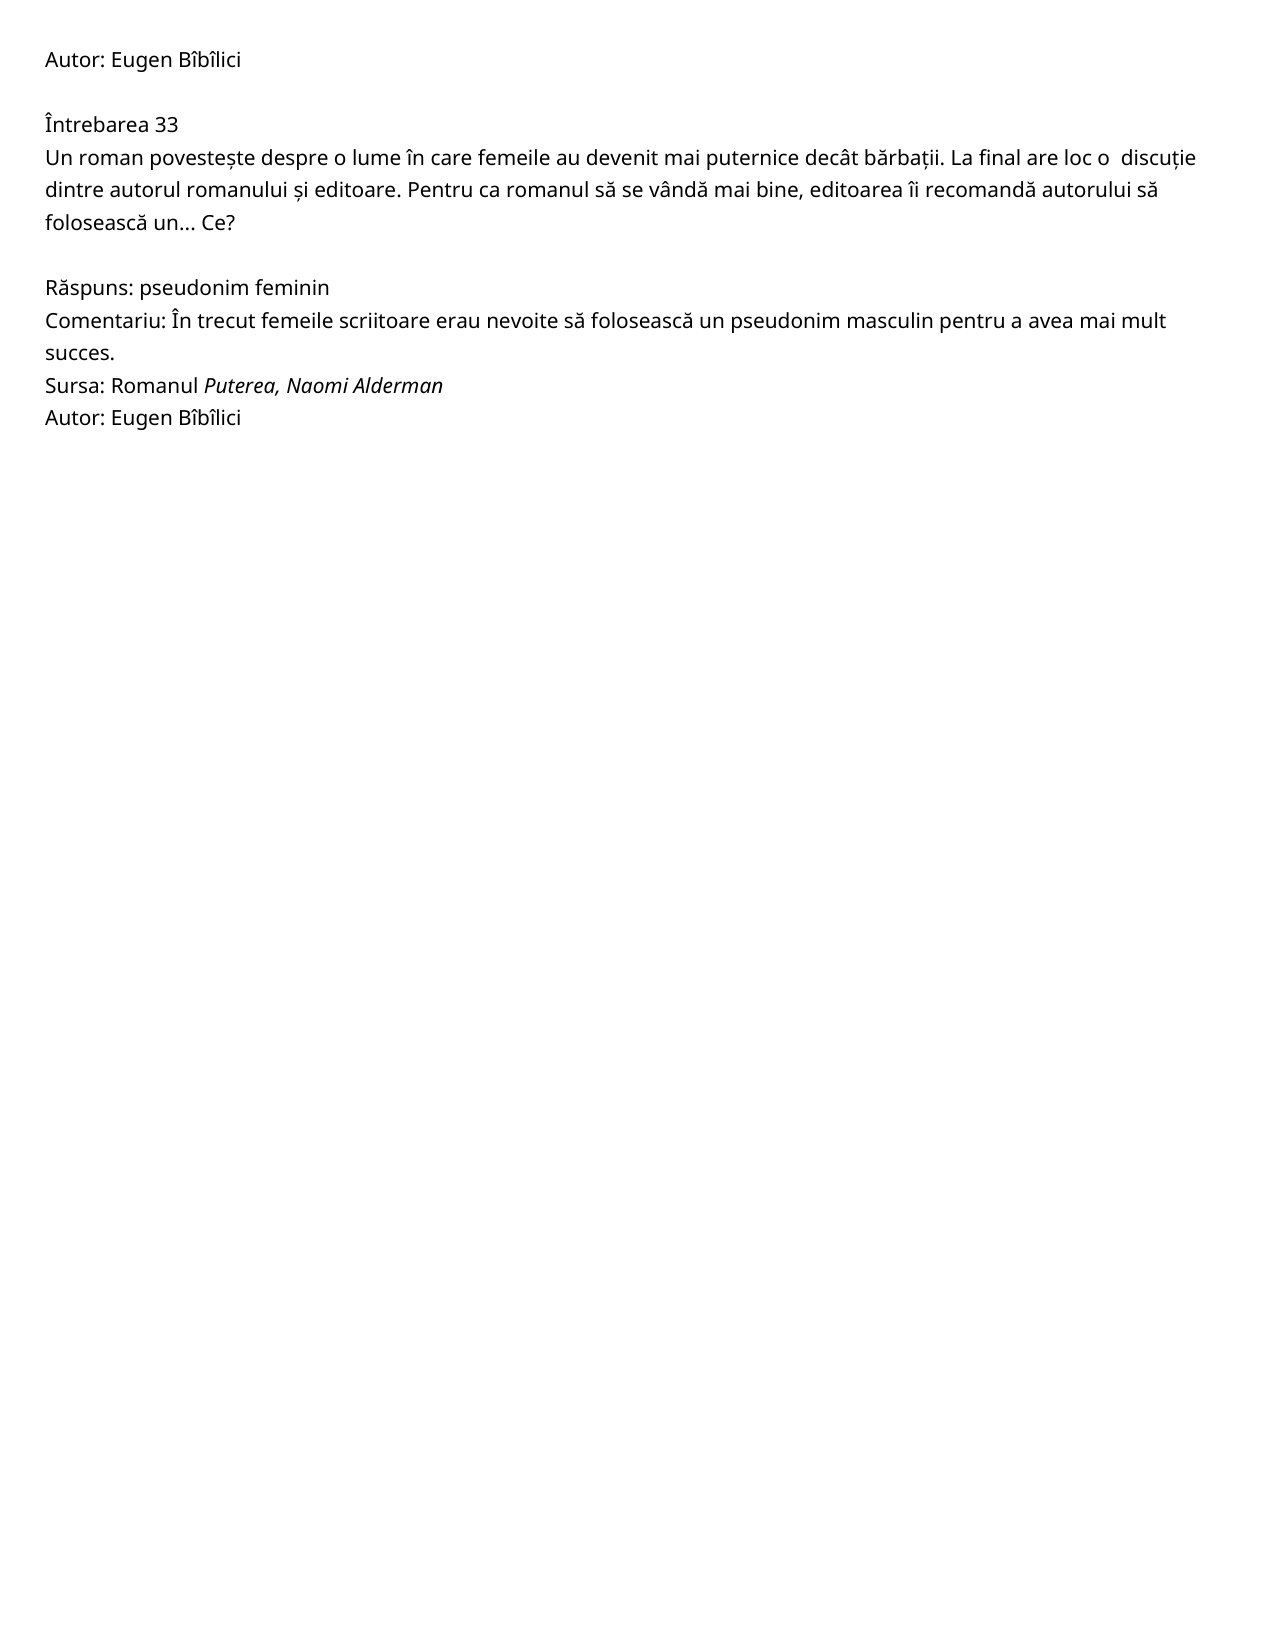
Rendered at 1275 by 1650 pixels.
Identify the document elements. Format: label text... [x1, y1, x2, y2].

text Autor: Eugen Bîbîlici [45, 403, 1230, 432]
text Autor: Eugen Bîbîlici [45, 45, 1230, 73]
text Un roman povestește despre o lume în care femeile au devenit mai puternice decât bărbații. La final are loc o discuție dintre autorul romanului și editoare. Pentru ca romanul să se vândă mai bine, editoarea îi recomandă autorului să folosească un... Ce? [45, 143, 1230, 236]
text Comentariu: În trecut femeile scriitoare erau nevoite să folosească un pseudonim masculin pentru a avea mai mult succes. [45, 306, 1230, 367]
text Sursa: Romanul Puterea, Naomi Alderman [45, 371, 1230, 399]
text Răspuns: pseudonim feminin [45, 273, 1230, 302]
text Întrebarea 33 [45, 110, 1230, 138]
